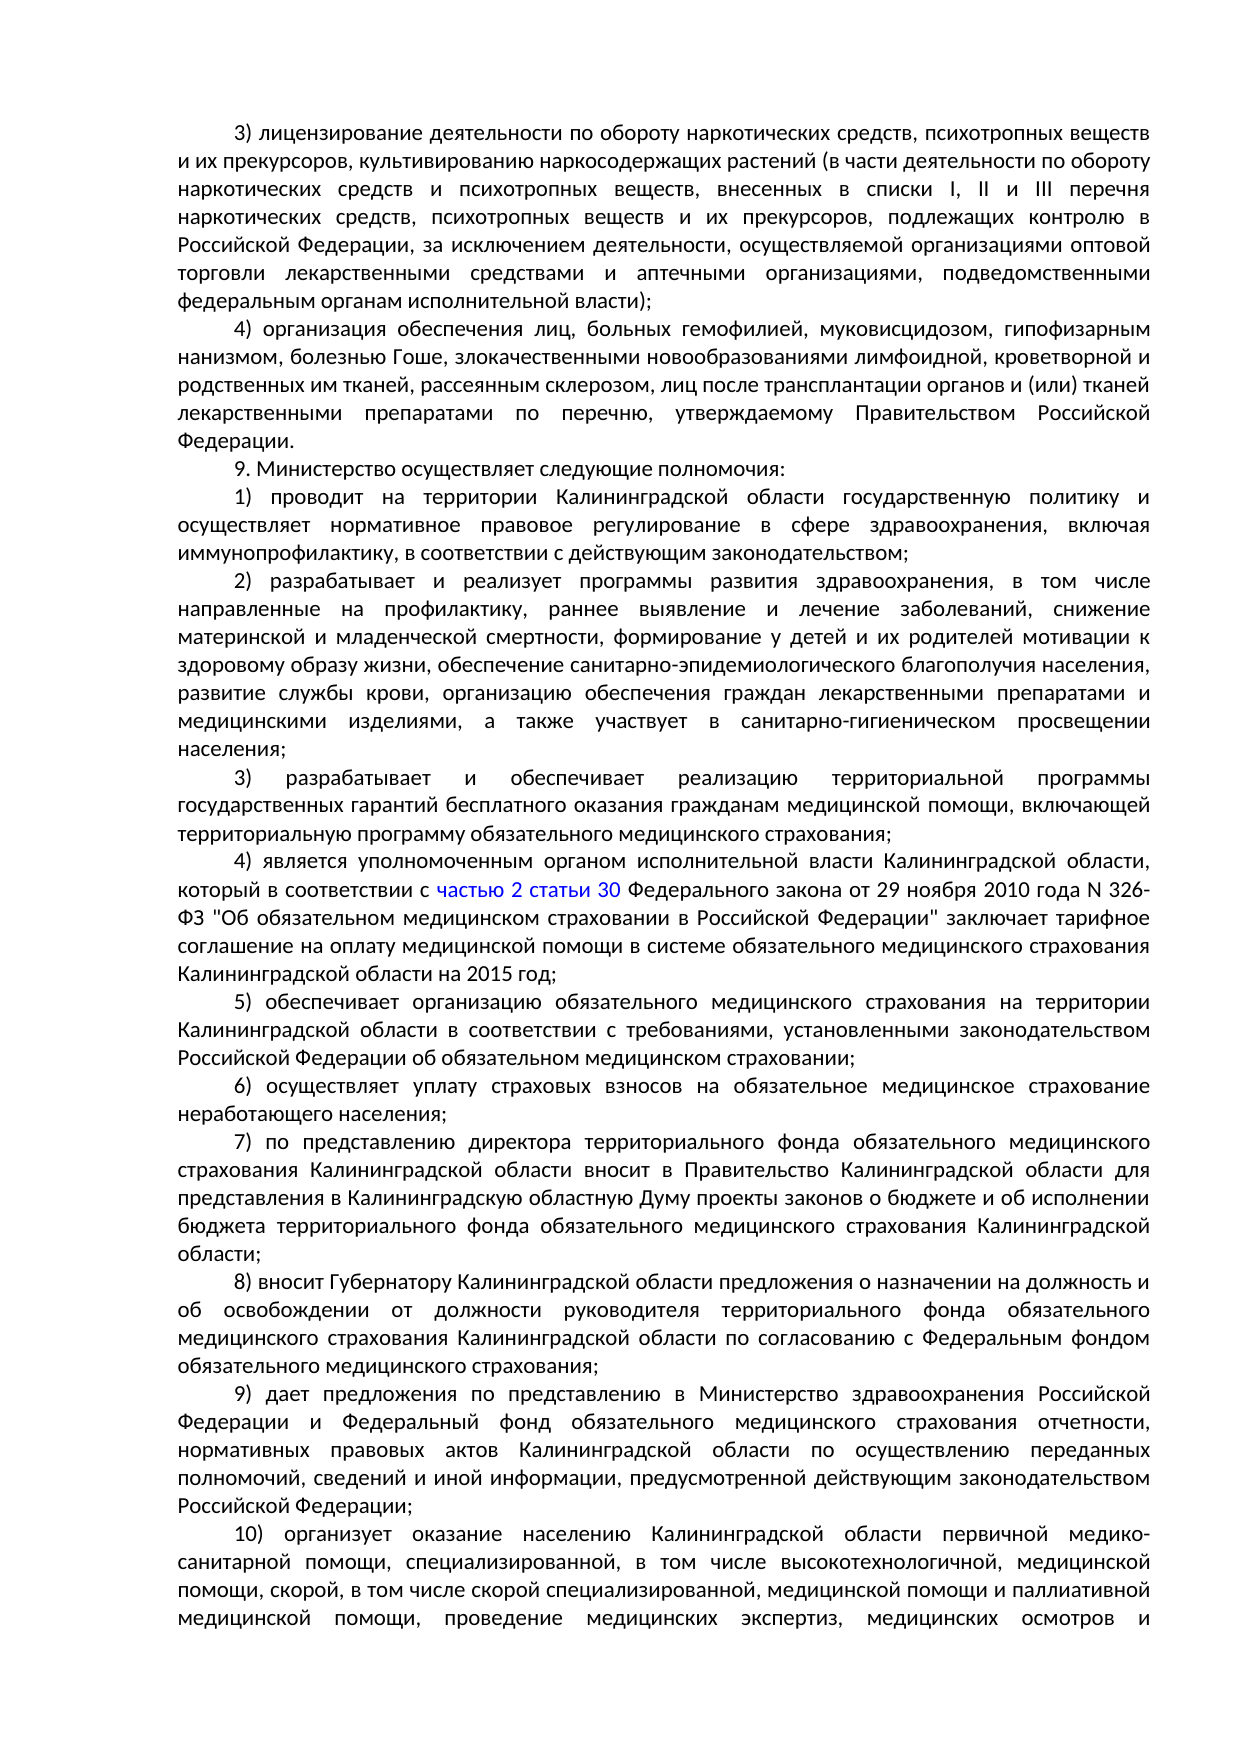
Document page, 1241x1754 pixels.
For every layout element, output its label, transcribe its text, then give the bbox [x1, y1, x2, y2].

text 9) дает предложения по представлению в Министерство здравоохранения Российской Федерации и Федеральный фонд обязательного медицинского страхования отчетности, нормативных правовых актов Калининградской области по осуществлению переданных полномочий, сведений и иной информации, предусмотренной действующим законодательством Российской Федерации; [177, 1379, 1152, 1519]
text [177, 1519, 1152, 1631]
text 7) по представлению директора территориального фонда обязательного медицинского страхования Калининградской области вносит в Правительство Калининградской области для представления в Калининградскую областную Думу проекты законов о бюджете и об исполнении бюджета территориального фонда обязательного медицинского страхования Калининградской области; [177, 1127, 1152, 1267]
text 6) осуществляет уплату страховых взносов на обязательное медицинское страхование неработающего населения; [177, 1071, 1152, 1127]
text 3) разрабатывает и обеспечивает реализацию территориальной программы государственных гарантий бесплатного оказания гражданам медицинской помощи, включающей территориальную программу обязательного медицинского страхования; [177, 763, 1152, 847]
text 4) является уполномоченным органом исполнительной власти Калининградской области, который в соответствии с частью 2 статьи 30 Федерального закона от 29 ноября 2010 года N 326-ФЗ "Об обязательном медицинском страховании в Российской Федерации" заключает тарифное соглашение на оплату медицинской помощи в системе обязательного медицинского страхования Калининградской области на 2015 год; [177, 847, 1152, 987]
text 1) проводит на территории Калининградской области государственную политику и осуществляет нормативное правовое регулирование в сфере здравоохранения, включая иммунопрофилактику, в соответствии с действующим законодательством; [177, 482, 1152, 566]
text 4) организация обеспечения лиц, больных гемофилией, муковисцидозом, гипофизарным нанизмом, болезнью Гоше, злокачественными новообразованиями лимфоидной, кроветворной и родственных им тканей, рассеянным склерозом, лиц после трансплантации органов и (или) тканей лекарственными препаратами по перечню, утверждаемому Правительством Российской Федерации. [177, 314, 1152, 454]
text 3) лицензирование деятельности по обороту наркотических средств, психотропных веществ и их прекурсоров, культивированию наркосодержащих растений (в части деятельности по обороту наркотических средств и психотропных веществ, внесенных в списки I, II и III перечня наркотических средств, психотропных веществ и их прекурсоров, подлежащих контролю в Российской Федерации, за исключением деятельности, осуществляемой организациями оптовой торговли лекарственными средствами и аптечными организациями, подведомственными федеральным органам исполнительной власти); [177, 118, 1152, 314]
text 2) разрабатывает и реализует программы развития здравоохранения, в том числе направленные на профилактику, раннее выявление и лечение заболеваний, снижение материнской и младенческой смертности, формирование у детей и их родителей мотивации к здоровому образу жизни, обеспечение санитарно-эпидемиологического благополучия населения, развитие службы крови, организацию обеспечения граждан лекарственными препаратами и медицинскими изделиями, а также участвует в санитарно-гигиеническом просвещении населения; [177, 566, 1152, 763]
text 5) обеспечивает организацию обязательного медицинского страхования на территории Калининградской области в соответствии с требованиями, установленными законодательством Российской Федерации об обязательном медицинском страховании; [177, 987, 1152, 1071]
text 9. Министерство осуществляет следующие полномочия: [177, 454, 1152, 482]
text 8) вносит Губернатору Калининградской области предложения о назначении на должность и об освобождении от должности руководителя территориального фонда обязательного медицинского страхования Калининградской области по согласованию с Федеральным фондом обязательного медицинского страхования; [177, 1267, 1152, 1379]
